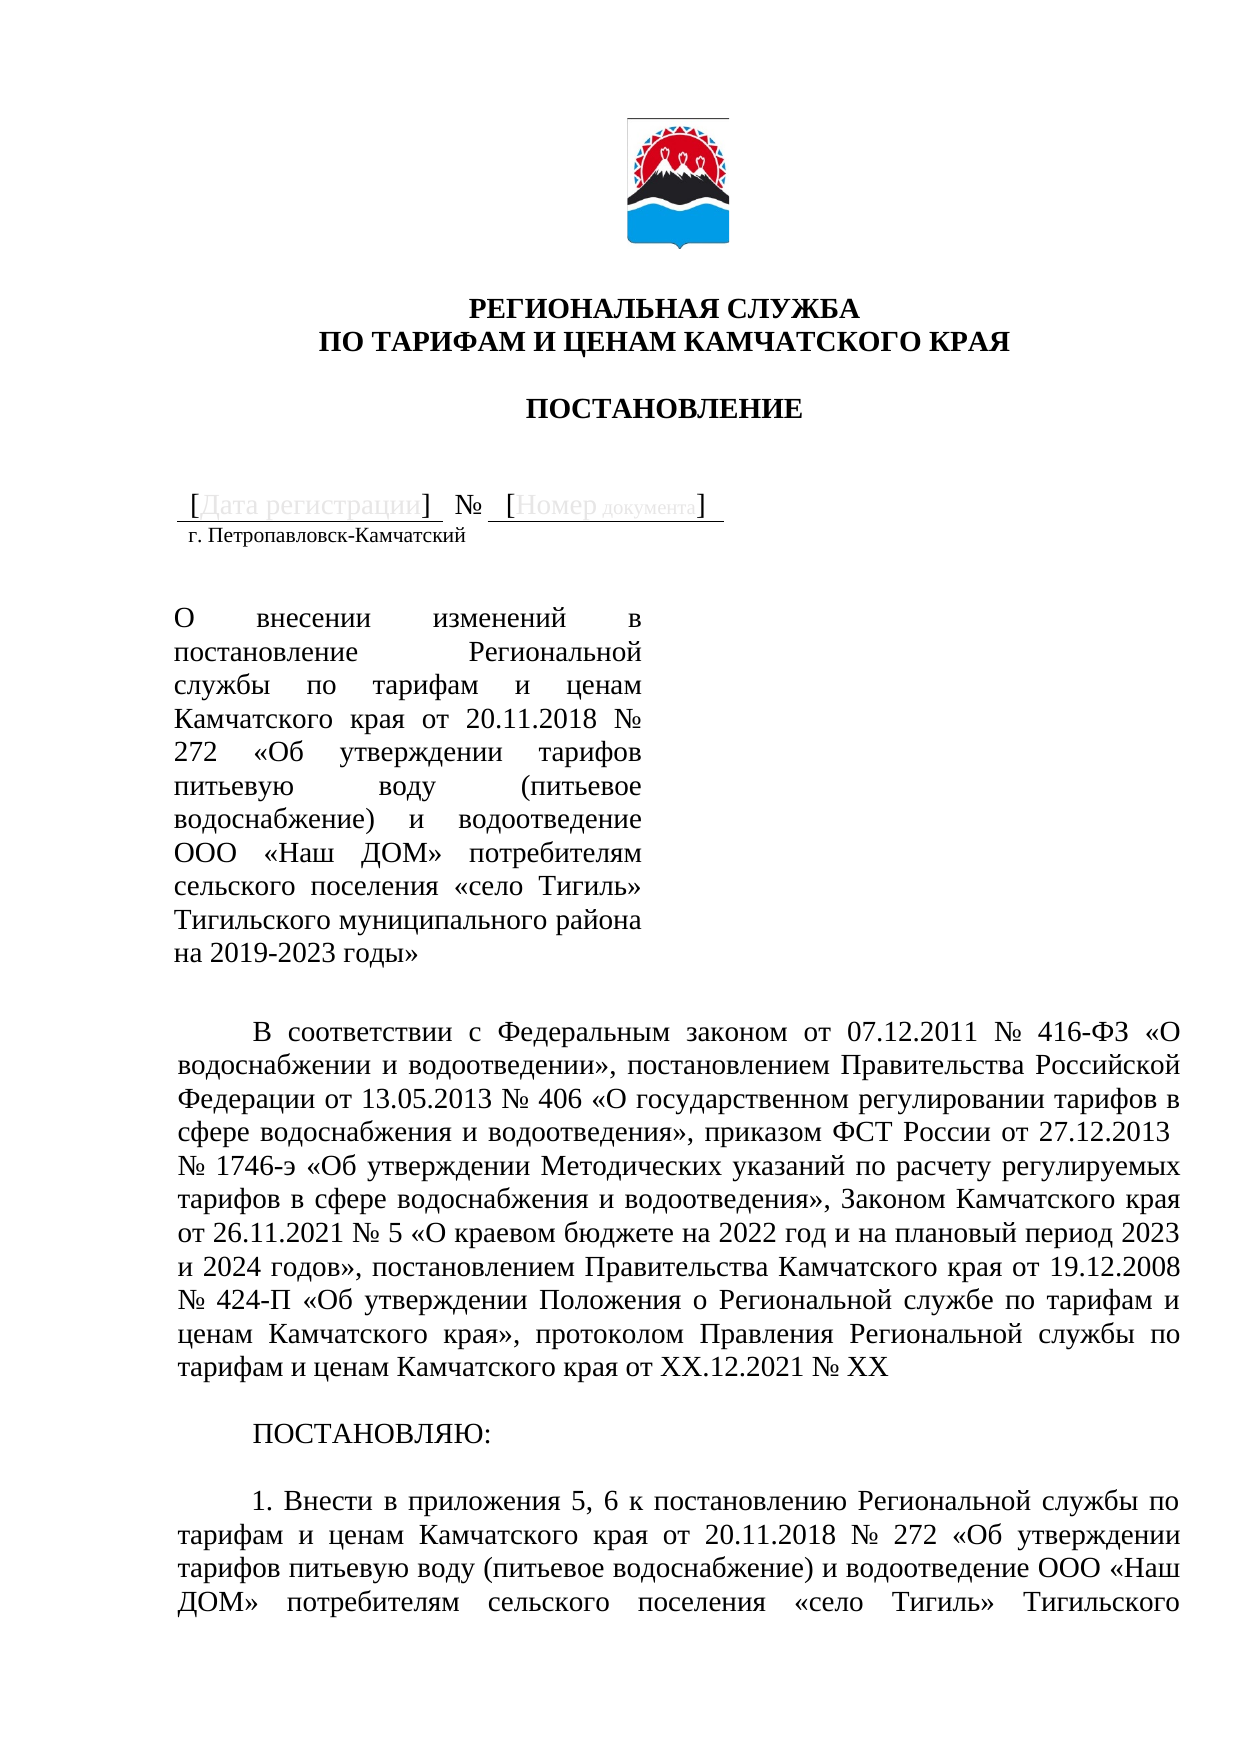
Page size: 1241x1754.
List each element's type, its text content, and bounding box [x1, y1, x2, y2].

text ПО ТАРИФАМ И ЦЕНАМ КАМЧАТСКОГО КРАЯ [148, 324, 1181, 358]
text В соответствии с Федеральным законом от 07.12.2011 № 416-ФЗ «О водоснабжении и водоотведении», постановлением Правительства Российской Федерации от 13.05.2013 № 406 «О государственном регулировании тарифов в сфере водоснабжения и водоотведения», приказом ФСТ России от 27.12.2013 № 1746-э «Об утверждении Методических указаний по расчету регулируемых тарифов в сфере водоснабжения и водоотведения», Законом Камчатского края от 26.11.2021 № 5 «О краевом бюджете на 2022 год и на плановый период 2023 и 2024 годов», постановлением Правительства Камчатского края от 19.12.2008 № 424-П «Об утверждении Положения о Региональной службе по тарифам и ценам Камчатского края», протоколом Правления Региональной службы по тарифам и ценам Камчатского края от ХХ.12.2021 № ХХ [177, 1014, 1181, 1383]
picture [683, 242, 729, 246]
text ПОСТАНОВЛЯЮ: [177, 1416, 1181, 1450]
text РЕГИОНАЛЬНАЯ СЛУЖБА [148, 291, 1181, 324]
table_header № [443, 487, 487, 521]
text г. Петропавловск-Камчатский [177, 522, 1181, 565]
table_header О внесении изменений в постановление Региональной службы по тарифам и ценам Камчатского края от 20.11.2018 № 272 «Об утверждении тарифов питьевую воду (питьевое водоснабжение) и водоотведение ООО «Наш ДОМ» потребителям сельского поселения «село Тигиль» Тигильского муниципального района на 2019-2023 годы» [163, 589, 653, 1014]
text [177, 1483, 1181, 1618]
text ПОСТАНОВЛЕНИЕ [148, 391, 1181, 425]
picture [626, 118, 729, 246]
table_header [Дата регистрации] [177, 487, 443, 521]
table_header [Номер документа] [488, 487, 724, 521]
